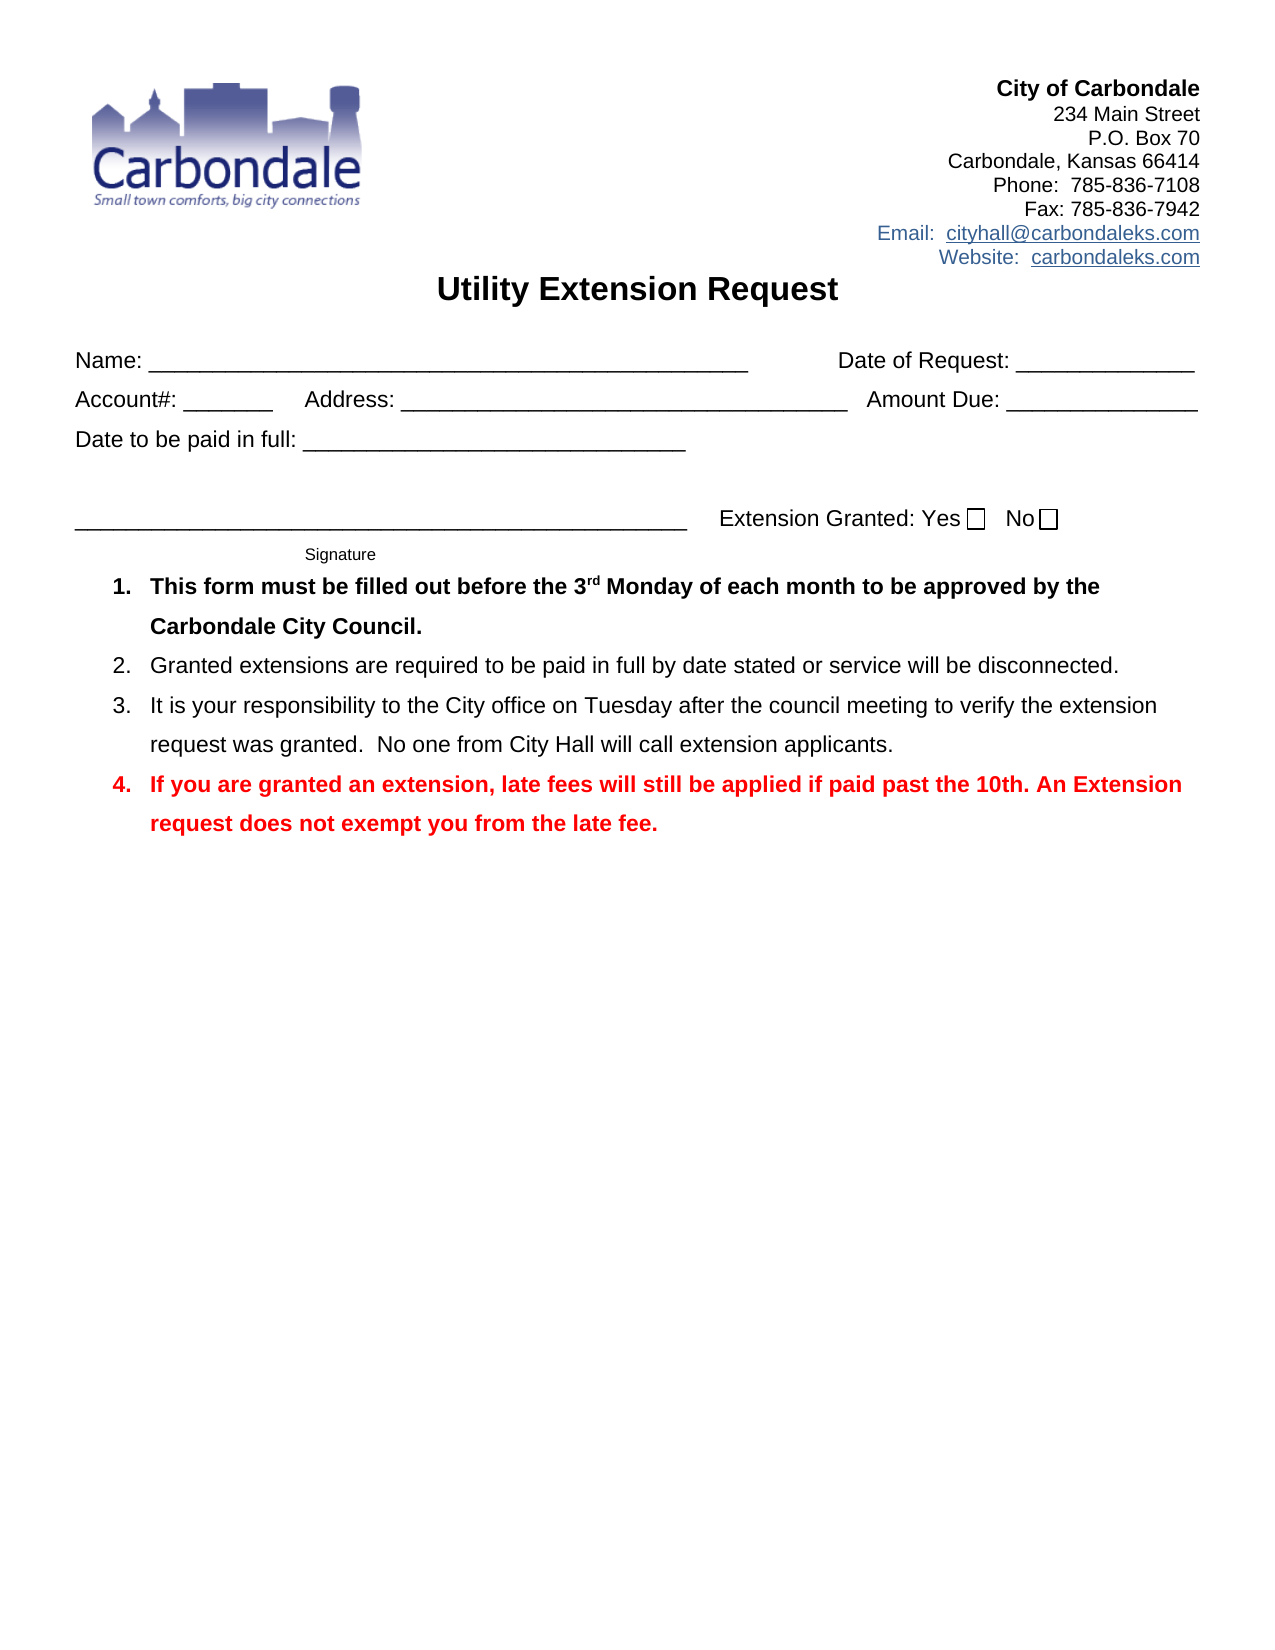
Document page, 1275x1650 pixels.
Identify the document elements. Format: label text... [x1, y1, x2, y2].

text Website: carbondaleks.com [75, 245, 1200, 269]
list This form must be filled out before the 3rd Monday of each month to be approved by the Carbondale City Council. [112, 573, 1200, 639]
list If you are granted an extension, late fees will still be applied if paid past the 10th. An Extension request does not exempt you from the late fee. [112, 771, 1200, 836]
text 234 Main Street [450, 101, 1200, 125]
text P.O. Box 70 [450, 125, 1200, 149]
subtitle Phone: 785-836-7108 [450, 173, 1200, 197]
text Name: _______________________________________________ Date of Request: ______________ [75, 347, 1200, 373]
text Email: cityhall@carbondaleks.com [75, 221, 1200, 245]
text Utility Extension Request [75, 269, 1200, 307]
text Account#: _______ Address: ___________________________________ Amount Due: _______________ [75, 386, 1200, 413]
list Granted extensions are required to be paid in full by date stated or service will be disconnected. [112, 652, 1200, 678]
text Carbondale, Kansas 66414 [450, 149, 1200, 173]
text ________________________________________________ Extension Granted: Yes No [75, 505, 1200, 531]
subtitle Fax: 785-836-7942 [450, 197, 1200, 221]
text Signature [75, 544, 1200, 563]
subtitle City of Carbondale [450, 75, 1200, 101]
text Date to be paid in full: ______________________________ [75, 426, 1200, 452]
picture [92, 83, 362, 209]
list It is your responsibility to the City office on Tuesday after the council meeting to verify the extension request was granted. No one from City Hall will call extension applicants. [112, 692, 1200, 757]
